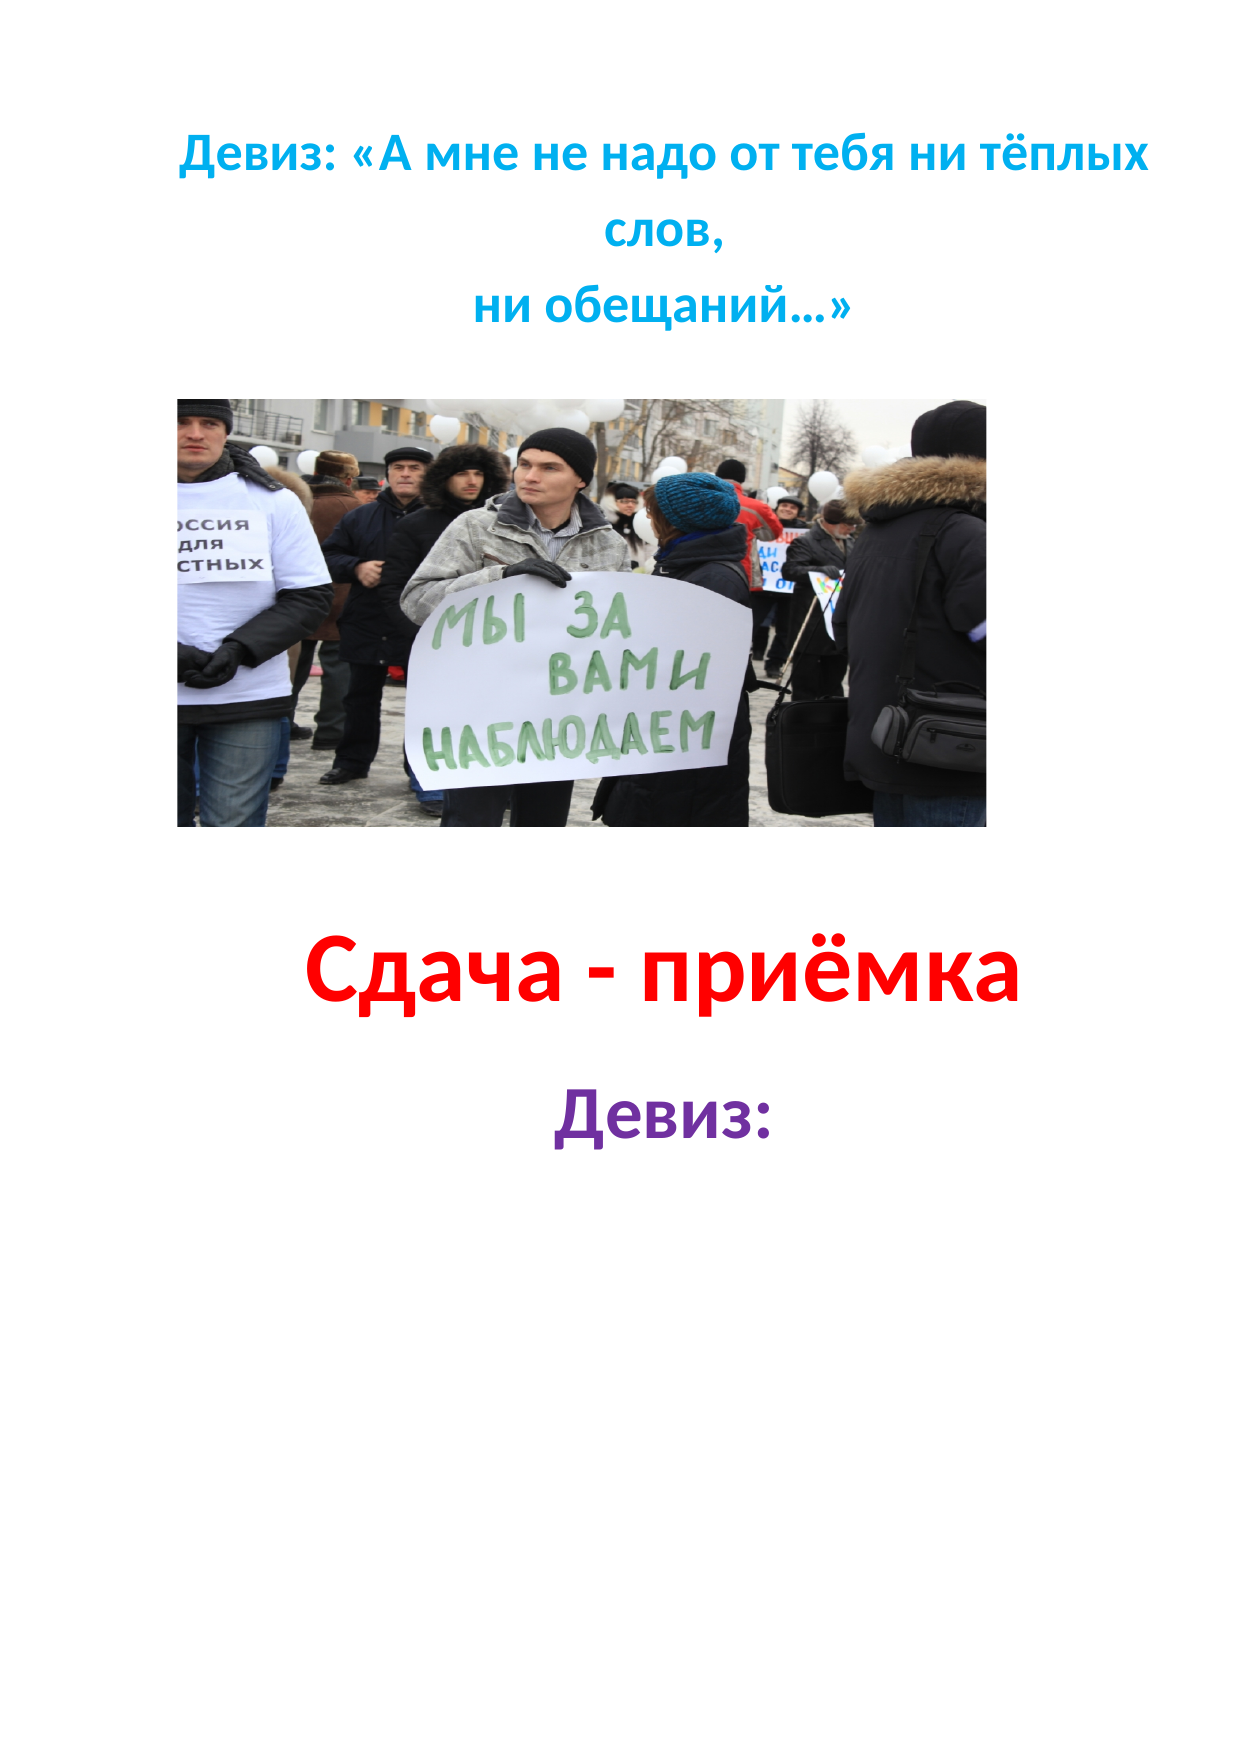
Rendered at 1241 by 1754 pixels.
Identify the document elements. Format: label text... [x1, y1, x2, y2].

text Девиз: «А мне не надо от тебя ни тёплых слов, [177, 118, 1152, 260]
text Девиз: [177, 1066, 1152, 1157]
text Сдача - приёмка [177, 904, 1152, 1027]
picture [177, 399, 987, 827]
text ни обещаний…» [177, 270, 1152, 336]
